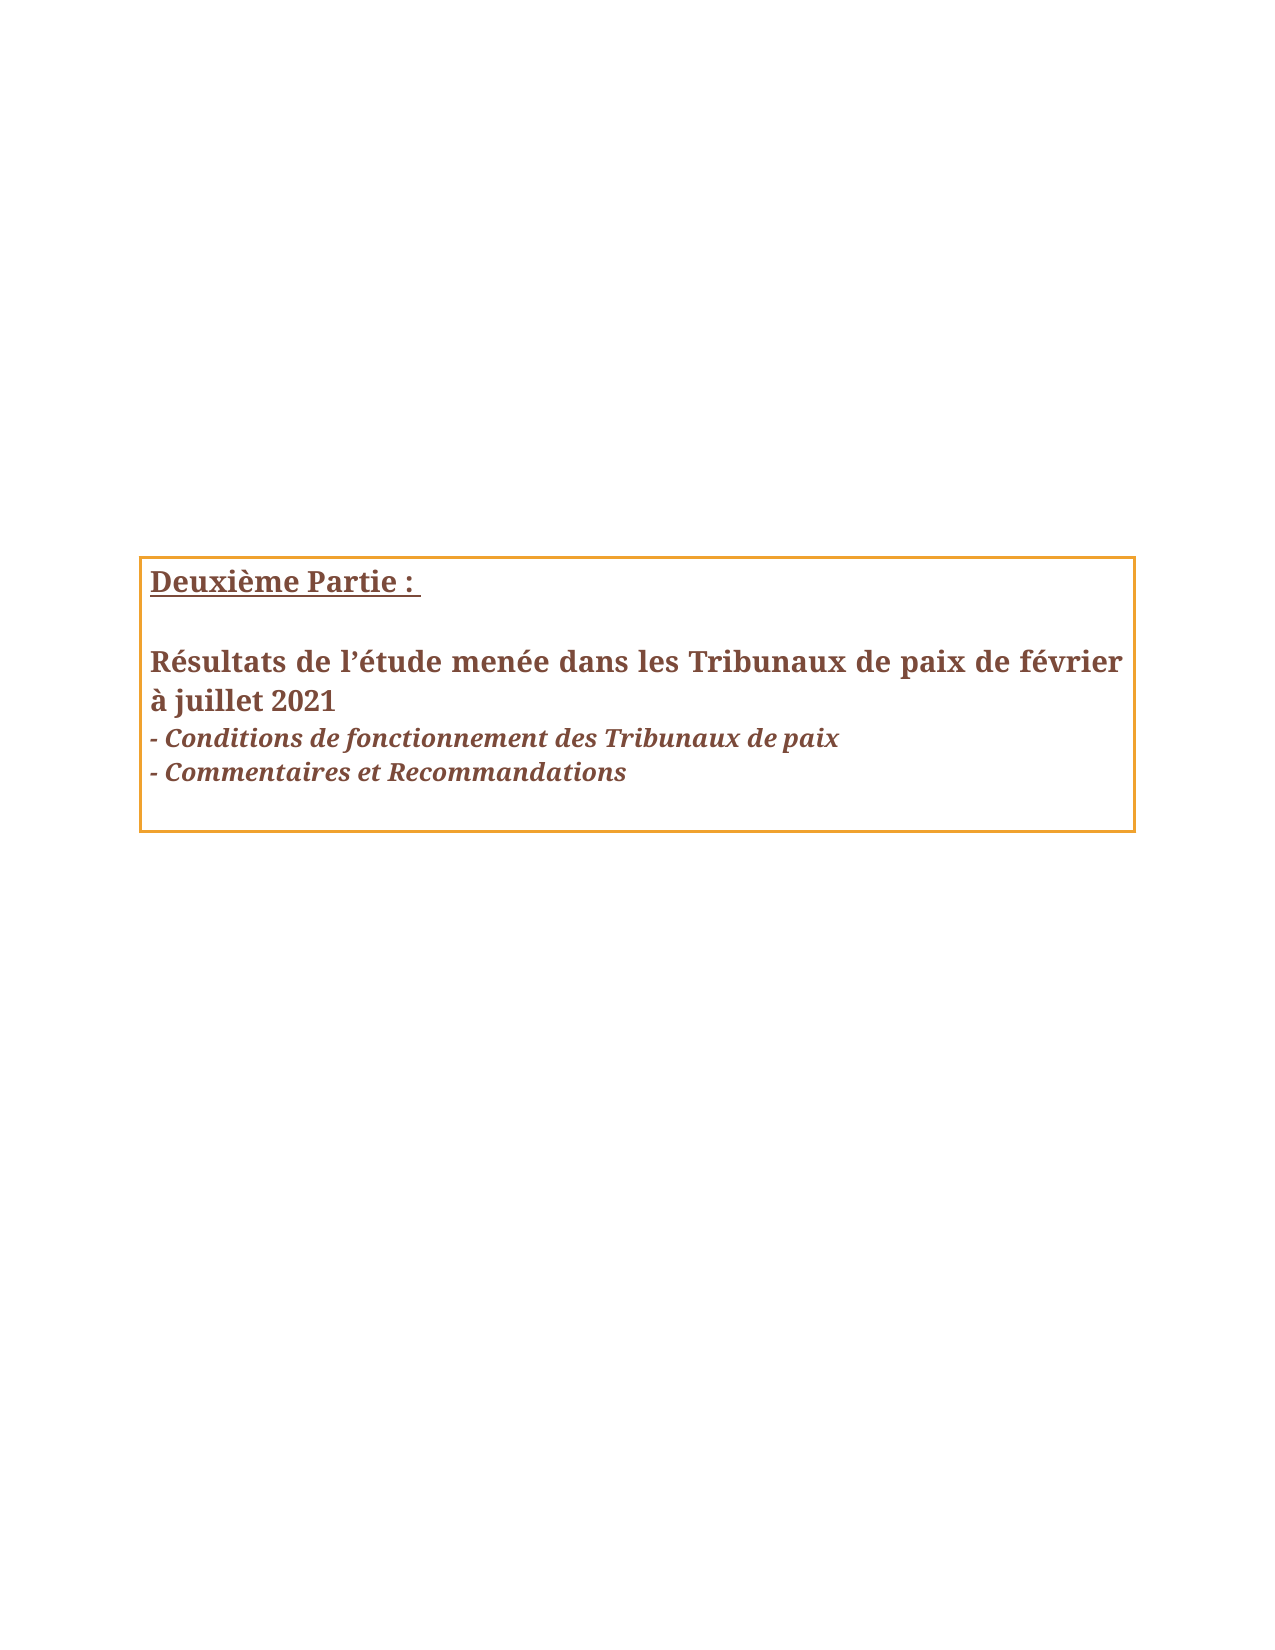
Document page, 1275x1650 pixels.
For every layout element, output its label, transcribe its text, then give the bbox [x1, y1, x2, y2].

text Résultats de l’étude menée dans les Tribunaux de paix de février à juillet 2021 [150, 641, 1125, 720]
text - Commentaires et Recommandations [150, 754, 1125, 788]
text - Conditions de fonctionnement des Tribunaux de paix [150, 720, 1125, 754]
text Deuxième Partie : [142, 559, 1133, 601]
